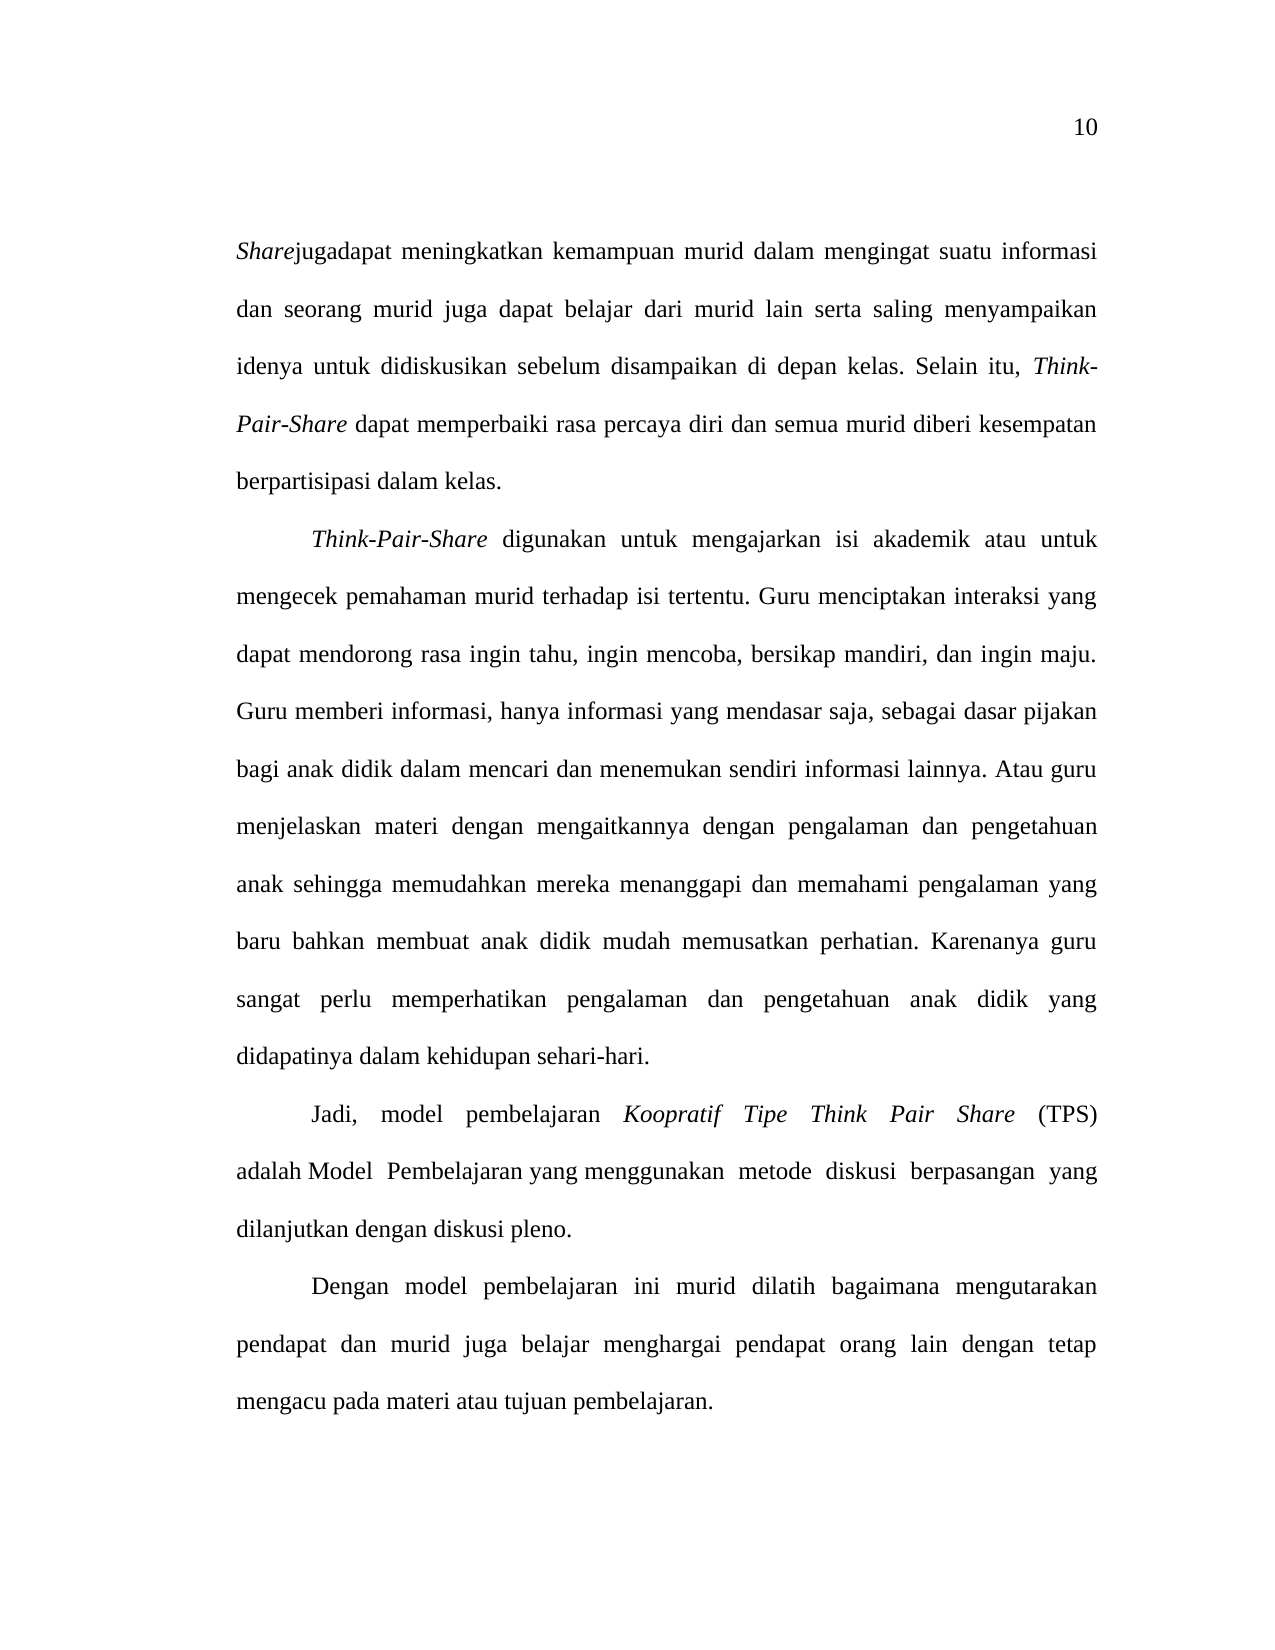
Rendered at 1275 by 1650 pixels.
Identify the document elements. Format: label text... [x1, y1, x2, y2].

text Think-Pair-Share digunakan untuk mengajarkan isi akademik atau untuk mengecek pemahaman murid terhadap isi tertentu. Guru menciptakan interaksi yang dapat mendorong rasa ingin tahu, ingin mencoba, bersikap mandiri, dan ingin maju. Guru memberi informasi, hanya informasi yang mendasar saja, sebagai dasar pijakan bagi anak didik dalam mencari dan menemukan sendiri informasi lainnya. Atau guru menjelaskan materi dengan mengaitkannya dengan pengalaman dan pengetahuan anak sehingga memudahkan mereka menanggapi dan memahami pengalaman yang baru bahkan membuat anak didik mudah memusatkan perhatian. Karenanya guru sangat perlu memperhatikan pengalaman dan pengetahuan anak didik yang didapatinya dalam kehidupan sehari-hari. [236, 524, 1098, 1070]
text Jadi, model pembelajaran Koopratif Tipe Think Pair Share (TPS) adalah Model Pembelajaran yang menggunakan metode diskusi berpasangan yang dilanjutkan dengan diskusi pleno. [236, 1099, 1098, 1242]
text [236, 236, 1098, 495]
text Dengan model pembelajaran ini murid dilatih bagaimana mengutarakan pendapat dan murid juga belajar menghargai pendapat orang lain dengan tetap mengacu pada materi atau tujuan pembelajaran. [236, 1271, 1098, 1415]
